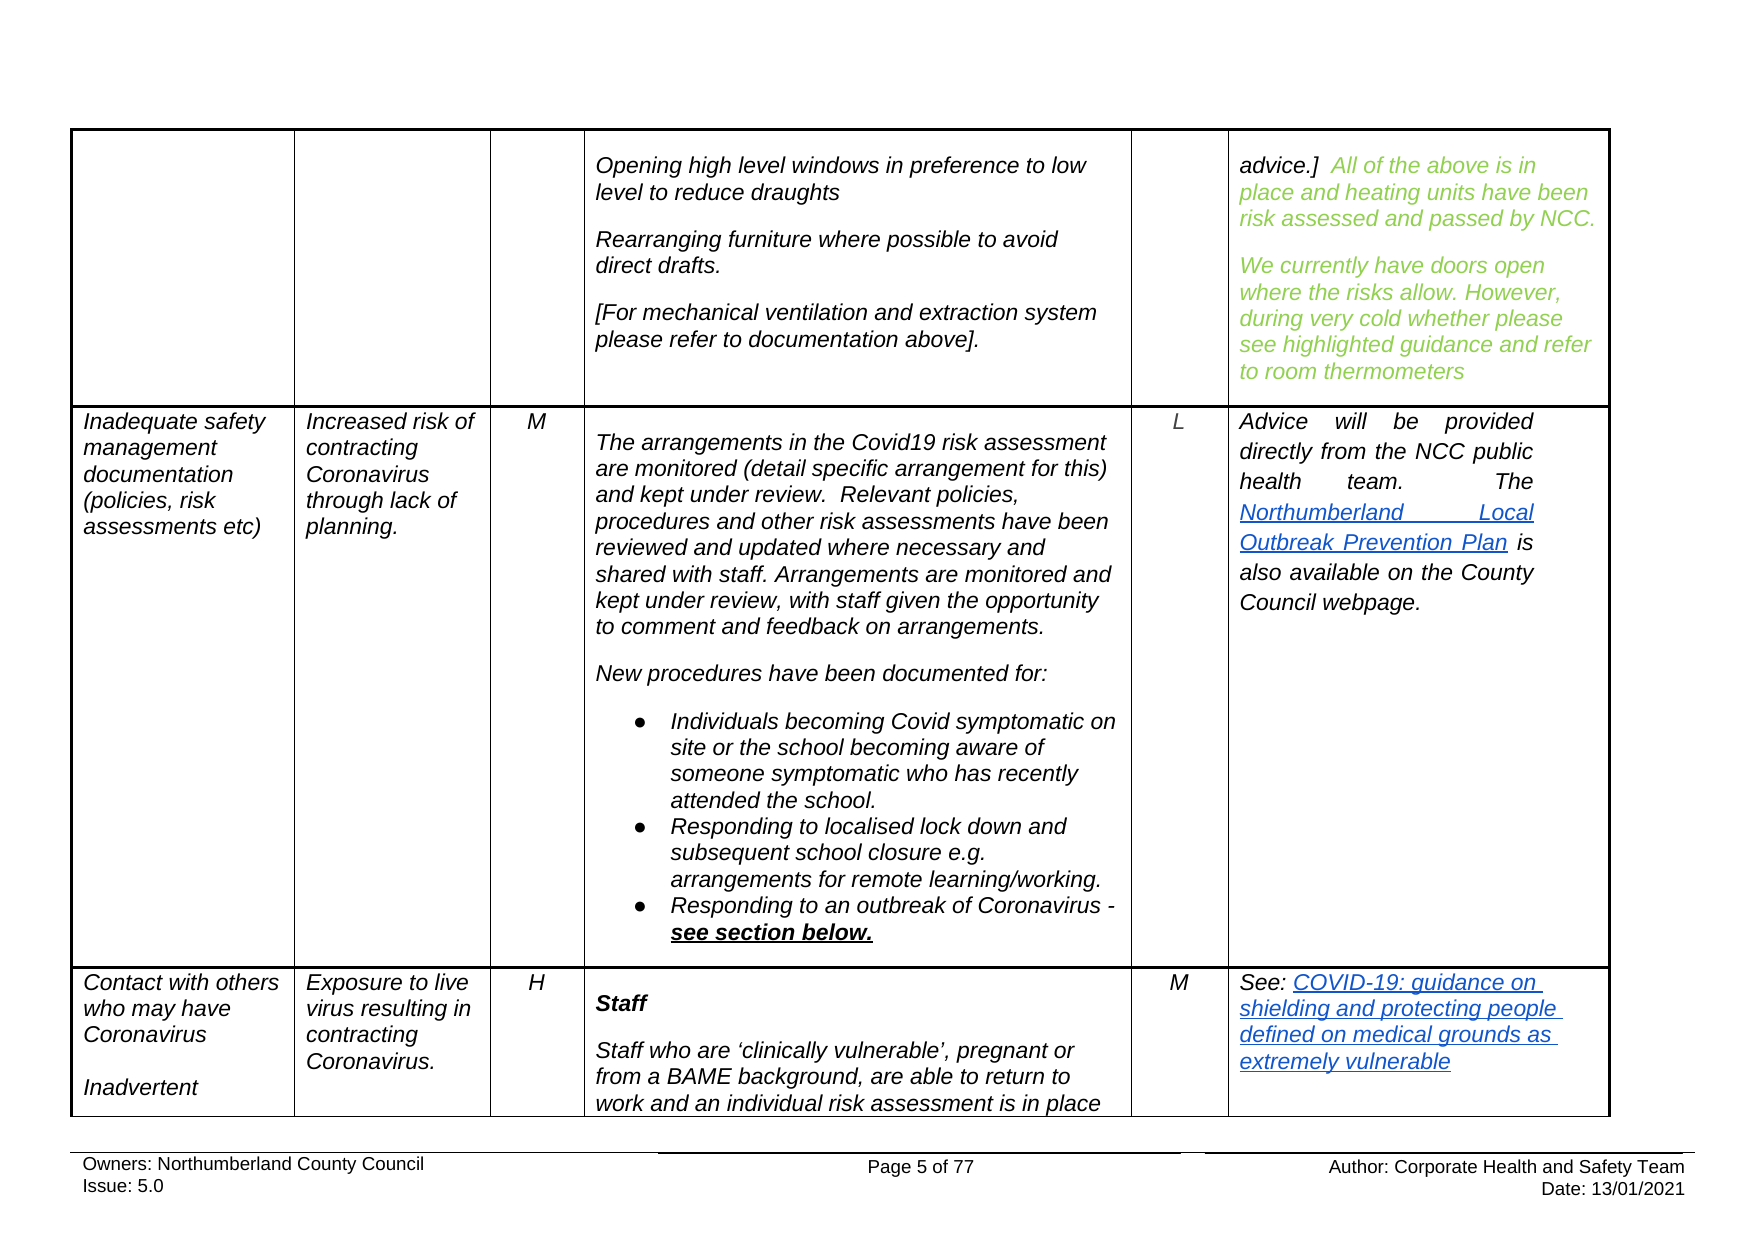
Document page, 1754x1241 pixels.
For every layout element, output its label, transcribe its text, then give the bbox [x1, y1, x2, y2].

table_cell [73, 131, 294, 405]
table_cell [585, 131, 1131, 405]
table_cell L [1132, 408, 1228, 966]
table_cell Advice will be provided directly from the NCC public health team. The Northumberland Local Outbreak Prevention Plan is also available on the County Council webpage. [1229, 408, 1608, 966]
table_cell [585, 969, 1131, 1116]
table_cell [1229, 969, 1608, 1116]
table_cell H [491, 969, 584, 1116]
table_cell The arrangements in the Covid19 risk assessment are monitored (detail specific arrangement for this) and kept under review. Relevant policies, procedures and other risk assessments have been reviewed and updated where necessary and shared with staff. Arrangements are monitored and kept under review, with staff given the opportunity to comment and feedback on arrangements. New procedures have been documented for: Individuals becoming Covid symptomatic on site or the school becoming aware of someone symptomatic who has recently attended the school. Responding to localised lock down and subsequent school closure e.g. arrangements for remote learning/working. Responding to an outbreak of Coronavirus - see section below. [585, 408, 1131, 966]
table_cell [1229, 131, 1608, 405]
table_cell Inadequate safety management documentation (policies, risk assessments etc) [73, 408, 294, 966]
table_cell H [491, 131, 584, 405]
table_cell M [491, 408, 584, 966]
table_cell L [1132, 131, 1228, 405]
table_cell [295, 969, 490, 1116]
table_cell Increased risk of contracting Coronavirus through lack of planning. [295, 408, 490, 966]
table_cell M [1132, 969, 1228, 1116]
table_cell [295, 131, 490, 405]
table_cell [73, 969, 294, 1116]
